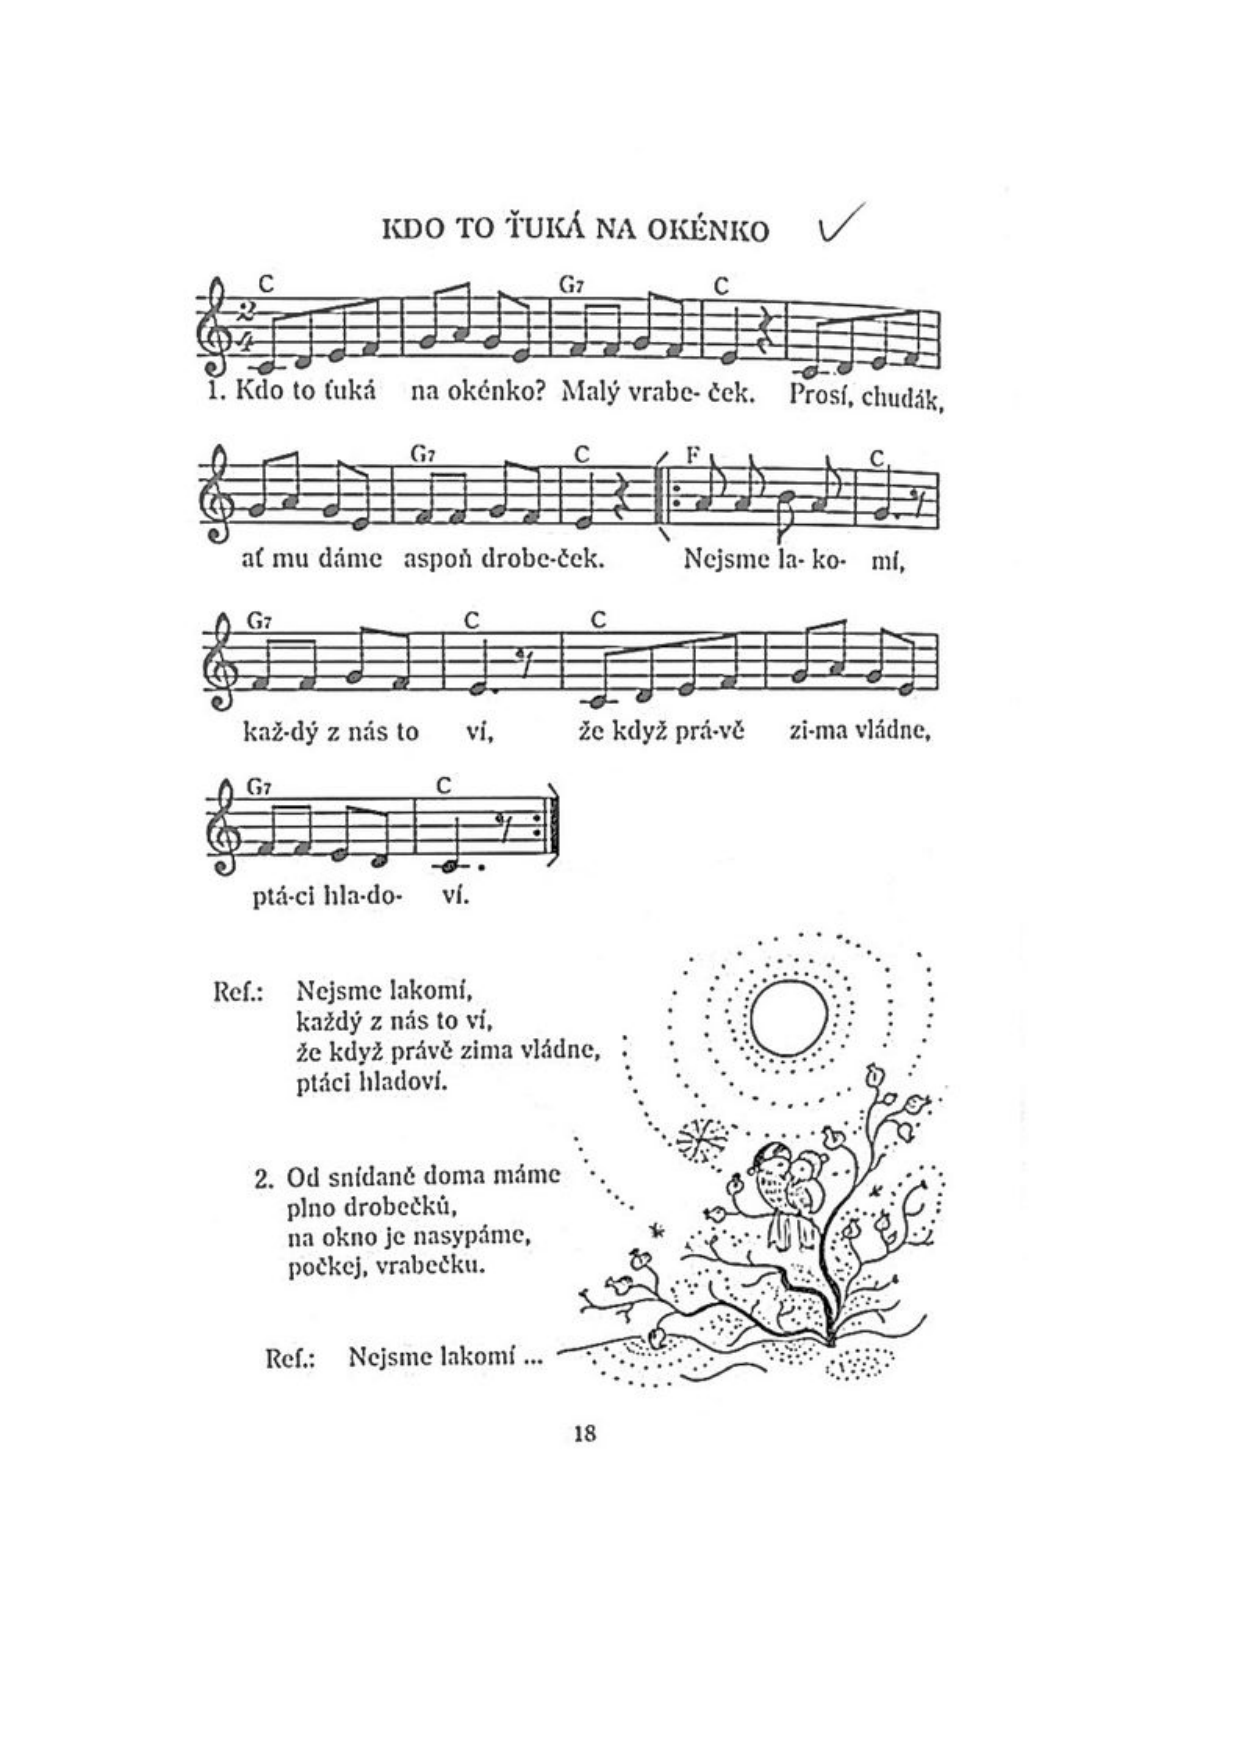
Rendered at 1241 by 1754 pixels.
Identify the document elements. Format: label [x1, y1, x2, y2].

picture [147, 147, 1029, 1450]
